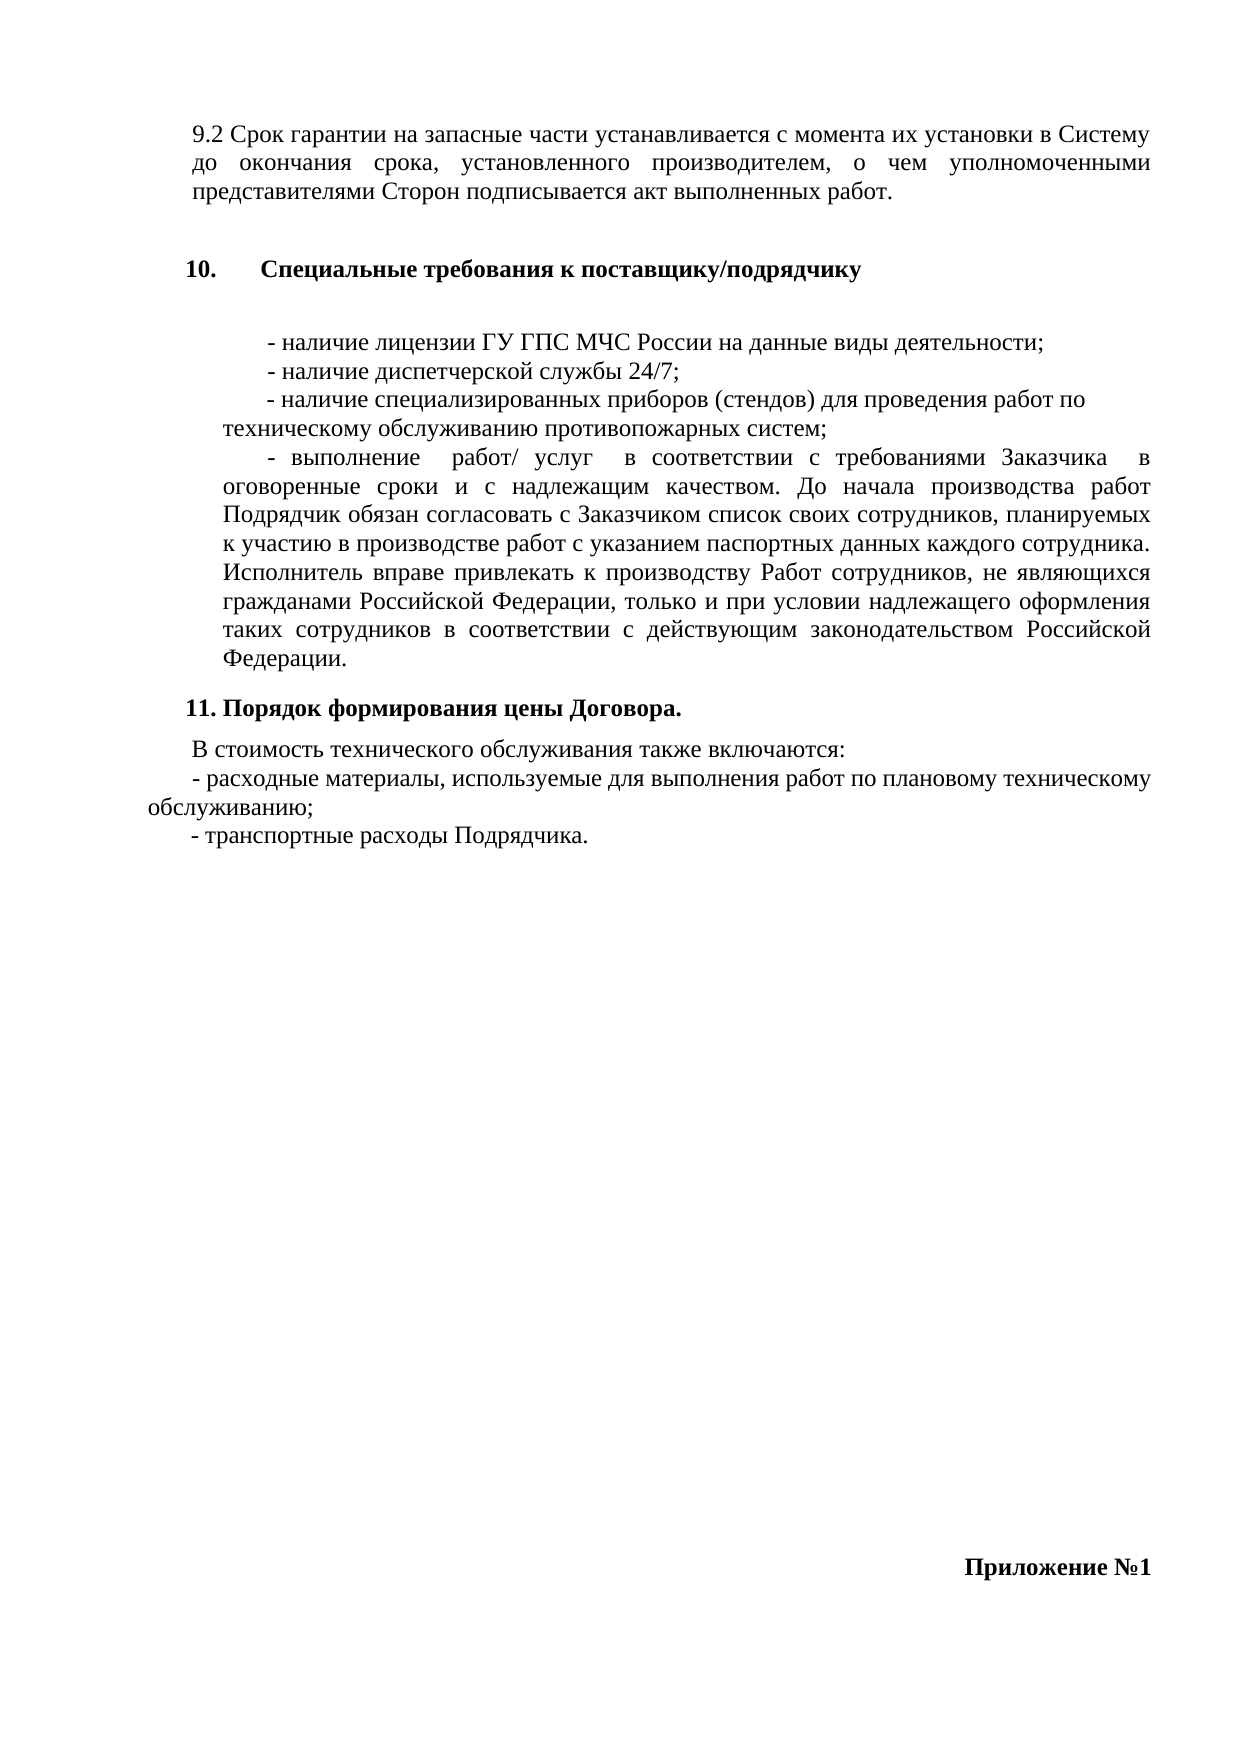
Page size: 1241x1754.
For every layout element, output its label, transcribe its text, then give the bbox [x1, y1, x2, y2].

list Специальные требования к поставщику/подрядчику [185, 254, 1152, 283]
text - наличие лицензии ГУ ГПС МЧС России на данные виды деятельности; [223, 327, 1152, 356]
list Порядок формирования цены Договора. [185, 693, 1152, 722]
text В стоимость технического обслуживания также включаются: [148, 734, 1152, 763]
text - выполнение работ/ услуг в соответствии с требованиями Заказчика в оговоренные сроки и с надлежащим качеством. До начала производства работ Подрядчик обязан согласовать с Заказчиком список своих сотрудников, планируемых к участию в производстве работ с указанием паспортных данных каждого сотрудника. Исполнитель вправе привлекать к производству Работ сотрудников, не являющихся гражданами Российской Федерации, только и при условии надлежащего оформления таких сотрудников в соответствии с действующим законодательством Российской Федерации. [223, 442, 1152, 672]
text 9.2 Срок гарантии на запасные части устанавливается с момента их установки в Систему до окончания срока, установленного производителем, о чем уполномоченными представителями Сторон подписывается акт выполненных работ. [192, 119, 1152, 205]
text - наличие диспетчерской службы 24/7; [223, 356, 1152, 384]
text Приложение №1 [148, 1552, 1152, 1580]
text - расходные материалы, используемые для выполнения работ по плановому техническому обслуживанию; [148, 763, 1152, 820]
text - наличие специализированных приборов (стендов) для проведения работ по техническому обслуживанию противопожарных систем; [223, 384, 1152, 442]
text - транспортные расходы Подрядчика. [148, 820, 1152, 849]
